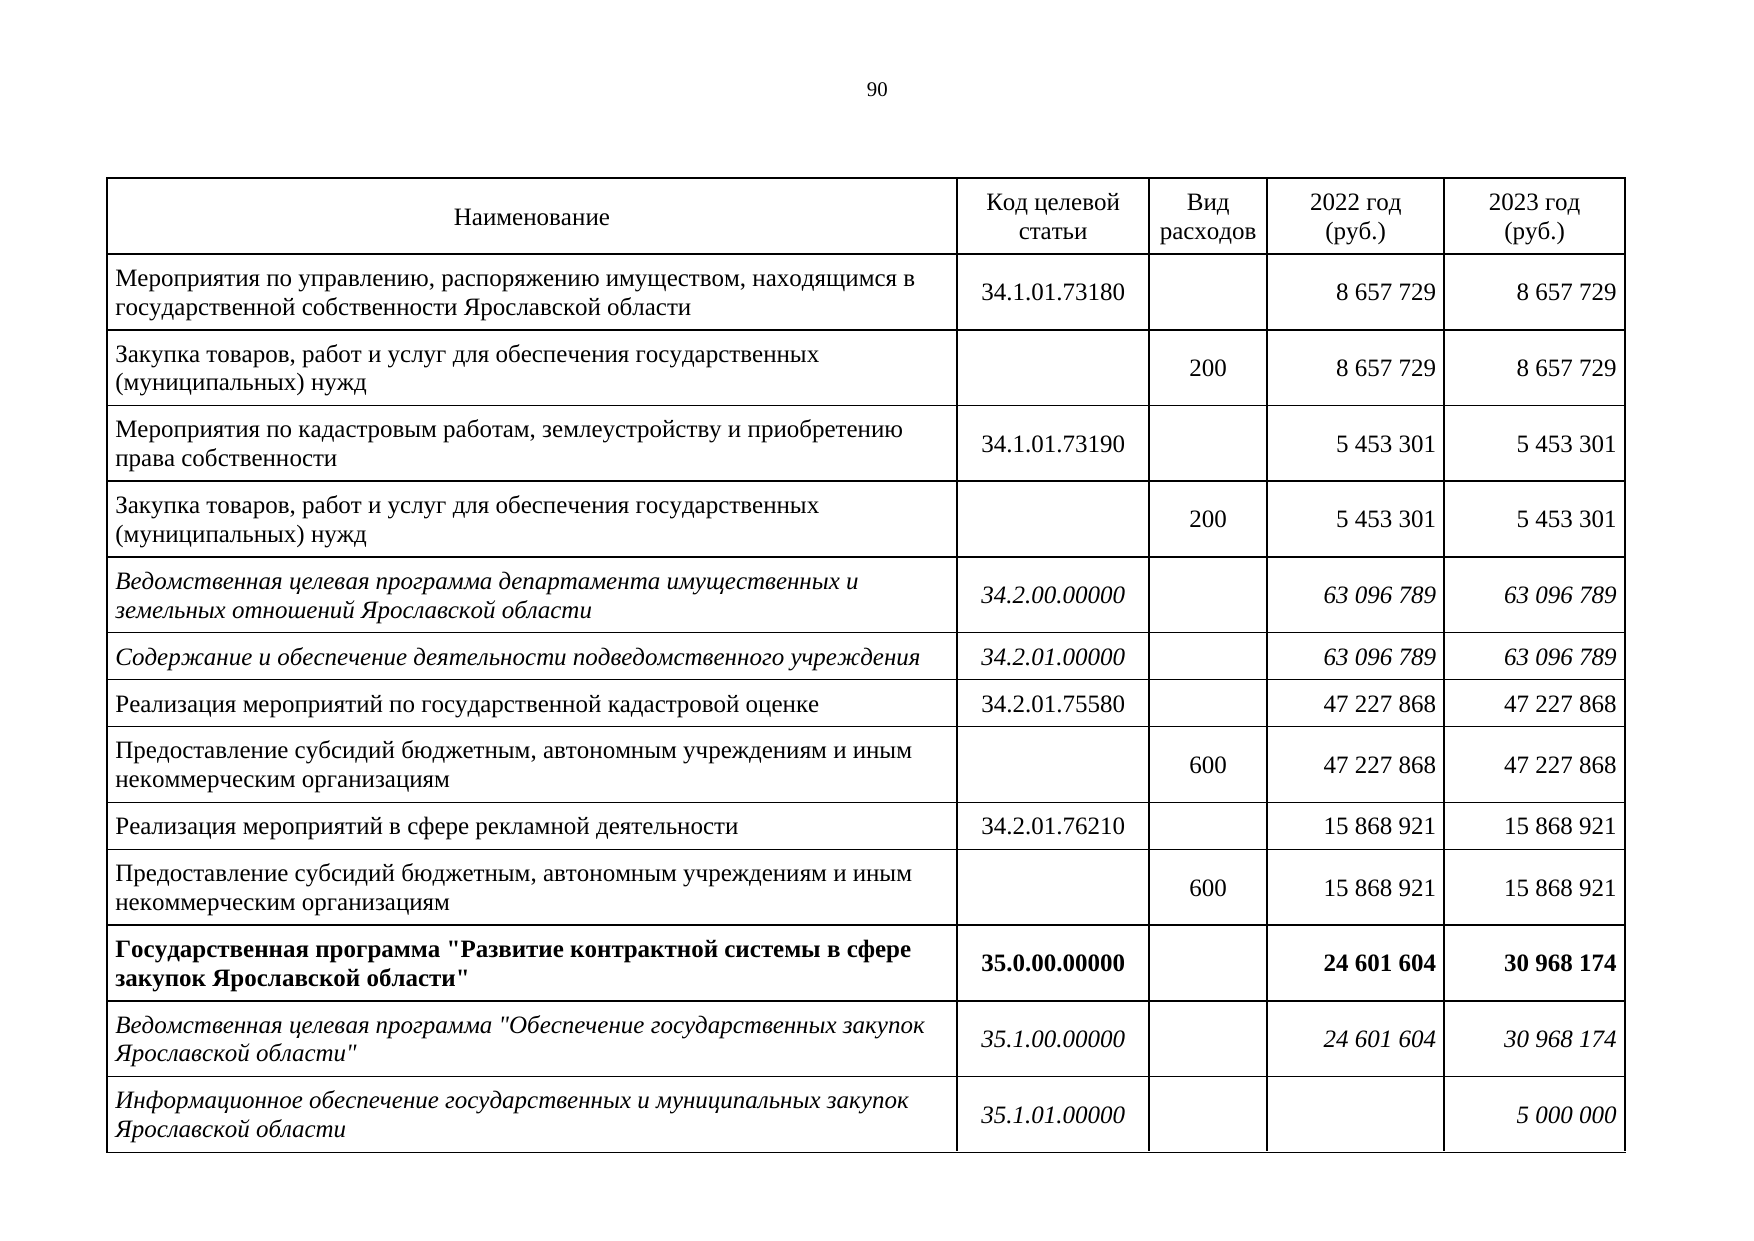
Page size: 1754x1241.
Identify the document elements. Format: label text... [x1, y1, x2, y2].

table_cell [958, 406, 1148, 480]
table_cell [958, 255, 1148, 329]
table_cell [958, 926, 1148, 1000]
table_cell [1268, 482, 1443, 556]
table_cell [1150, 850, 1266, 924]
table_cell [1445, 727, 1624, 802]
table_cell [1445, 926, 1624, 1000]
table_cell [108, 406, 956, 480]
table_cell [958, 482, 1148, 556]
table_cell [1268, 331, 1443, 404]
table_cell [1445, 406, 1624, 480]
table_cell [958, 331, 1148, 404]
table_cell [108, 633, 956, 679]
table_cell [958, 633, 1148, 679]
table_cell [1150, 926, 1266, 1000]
table_header 2023 год (руб.) [1445, 179, 1624, 253]
table_header Вид расходов [1150, 179, 1266, 253]
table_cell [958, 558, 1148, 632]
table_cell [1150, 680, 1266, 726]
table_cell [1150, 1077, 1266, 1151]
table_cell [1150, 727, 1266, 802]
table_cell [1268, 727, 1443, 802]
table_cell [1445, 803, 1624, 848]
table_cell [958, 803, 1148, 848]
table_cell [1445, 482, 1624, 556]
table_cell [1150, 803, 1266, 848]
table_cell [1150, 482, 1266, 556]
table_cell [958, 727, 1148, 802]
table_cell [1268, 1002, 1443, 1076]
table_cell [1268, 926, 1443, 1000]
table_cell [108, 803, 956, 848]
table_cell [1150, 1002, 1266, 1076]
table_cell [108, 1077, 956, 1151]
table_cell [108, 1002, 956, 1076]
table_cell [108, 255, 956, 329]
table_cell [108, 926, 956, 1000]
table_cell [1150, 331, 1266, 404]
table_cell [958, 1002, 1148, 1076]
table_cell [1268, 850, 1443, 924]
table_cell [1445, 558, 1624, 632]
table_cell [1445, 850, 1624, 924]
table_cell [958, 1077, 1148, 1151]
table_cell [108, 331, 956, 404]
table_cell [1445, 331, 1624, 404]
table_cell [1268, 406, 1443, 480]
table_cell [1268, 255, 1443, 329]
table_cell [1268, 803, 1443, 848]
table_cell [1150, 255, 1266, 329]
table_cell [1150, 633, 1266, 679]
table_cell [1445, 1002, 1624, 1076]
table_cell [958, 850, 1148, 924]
table_header 2022 год (руб.) [1268, 179, 1443, 253]
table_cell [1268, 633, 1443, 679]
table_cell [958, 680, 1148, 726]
table_header Наименование [108, 179, 956, 253]
table_header Код целевой статьи [958, 179, 1148, 253]
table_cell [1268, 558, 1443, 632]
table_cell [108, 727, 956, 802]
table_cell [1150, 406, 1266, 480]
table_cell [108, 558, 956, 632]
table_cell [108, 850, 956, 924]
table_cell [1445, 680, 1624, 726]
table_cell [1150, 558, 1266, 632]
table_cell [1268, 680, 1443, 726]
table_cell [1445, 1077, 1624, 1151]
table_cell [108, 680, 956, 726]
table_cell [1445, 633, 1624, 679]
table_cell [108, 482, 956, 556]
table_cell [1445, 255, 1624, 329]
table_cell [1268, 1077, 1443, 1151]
